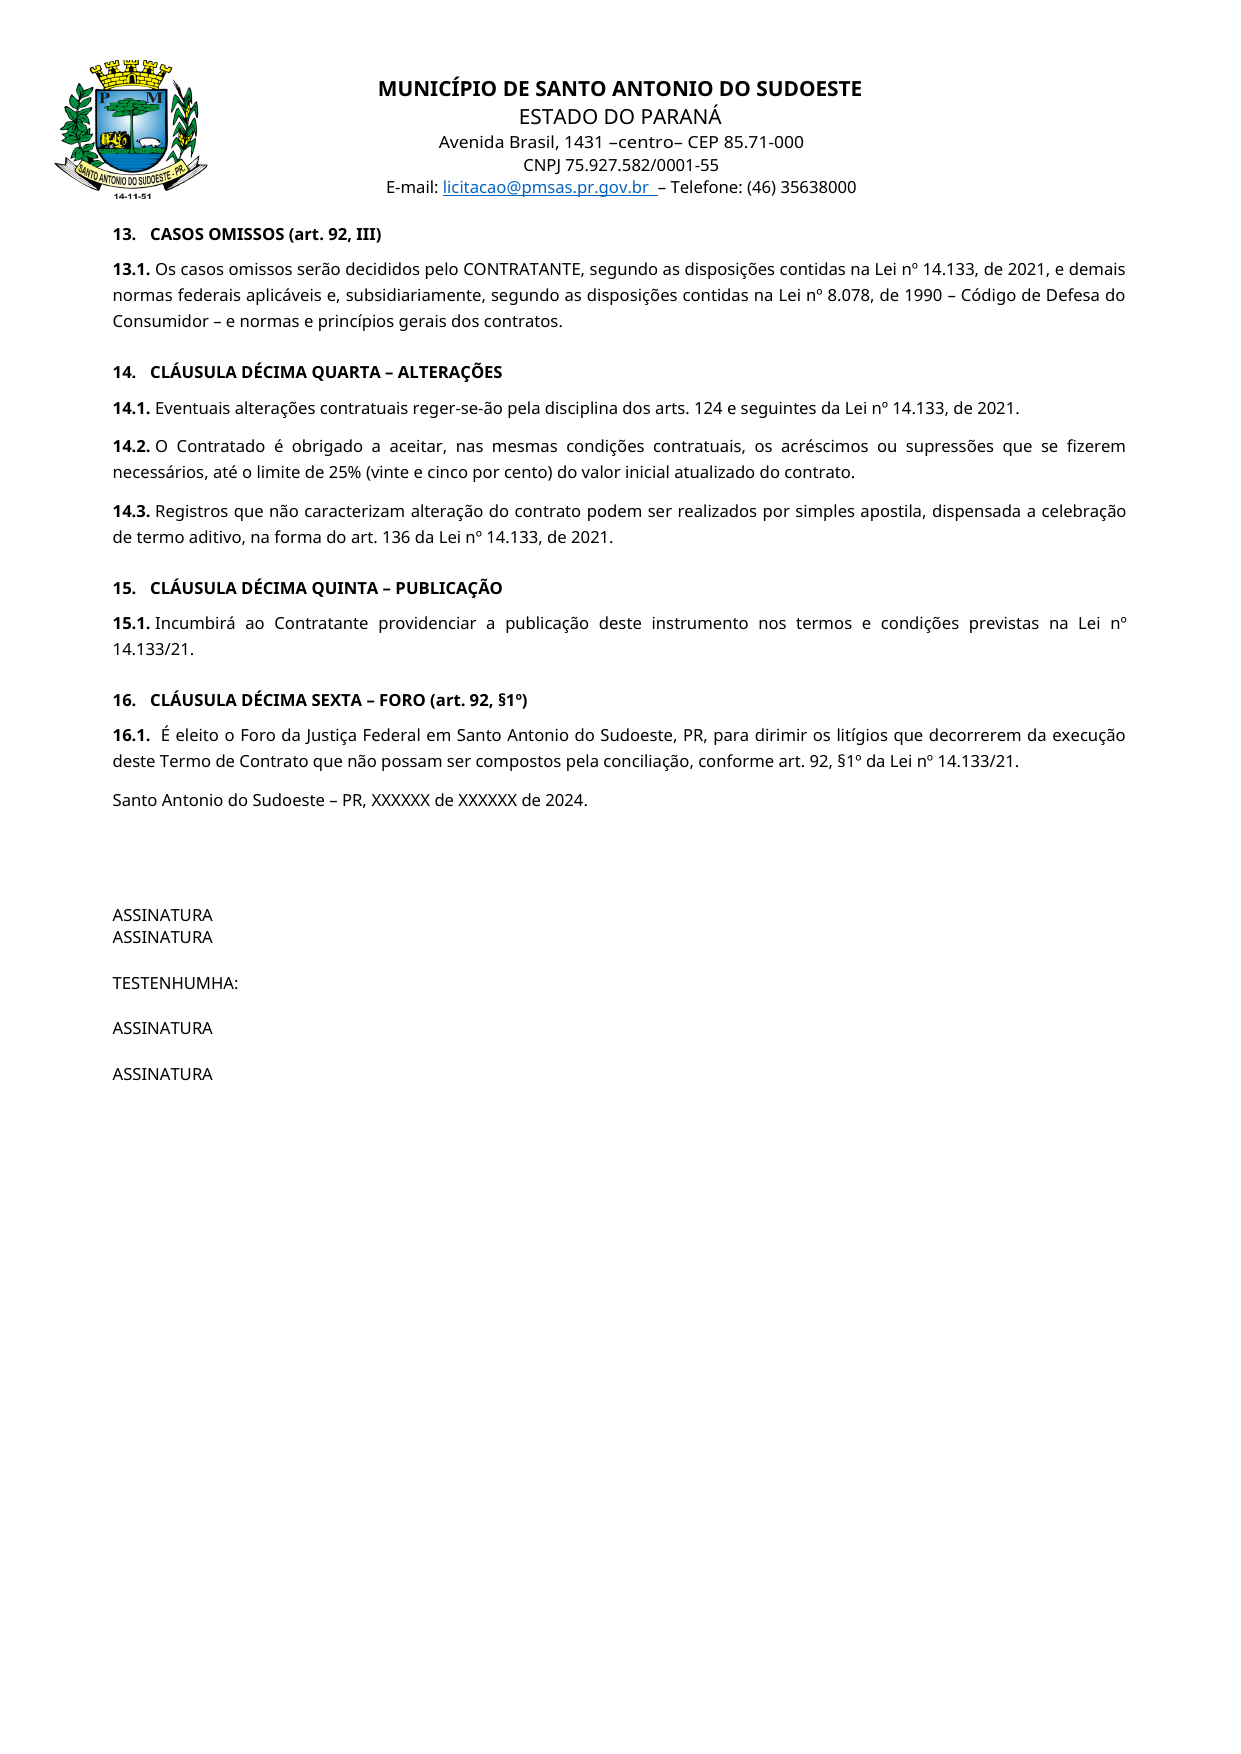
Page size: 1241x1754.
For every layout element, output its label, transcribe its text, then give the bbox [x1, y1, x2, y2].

list É eleito o Foro da Justiça Federal em Santo Antonio do Sudoeste, PR, para dirimir os litígios que decorrerem da execução deste Termo de Contrato que não possam ser compostos pela conciliação, conforme art. 92, §1º da Lei nº 14.133/21. [112, 724, 1128, 773]
list O Contratado é obrigado a aceitar, nas mesmas condições contratuais, os acréscimos ou supressões que se fizerem necessários, até o limite de 25% (vinte e cinco por cento) do valor inicial atualizado do contrato. [112, 435, 1128, 483]
list Incumbirá ao Contratante providenciar a publicação deste instrumento nos termos e condições previstas na Lei nº 14.133/21. [112, 612, 1128, 660]
text CLÁUSULA DÉCIMA QUARTA – ALTERAÇÕES [112, 361, 1128, 384]
text ASSINATURA [112, 1039, 1128, 1085]
list Registros que não caracterizam alteração do contrato podem ser realizados por simples apostila, dispensada a celebração de termo aditivo, na forma do art. 136 da Lei nº 14.133, de 2021. [112, 499, 1128, 548]
list Os casos omissos serão decididos pelo CONTRATANTE, segundo as disposições contidas na Lei nº 14.133, de 2021, e demais normas federais aplicáveis e, subsidiariamente, segundo as disposições contidas na Lei nº 8.078, de 1990 – Código de Defesa do Consumidor – e normas e princípios gerais dos contratos. [112, 258, 1128, 333]
text Santo Antonio do Sudoeste – PR, XXXXXX de XXXXXX de 2024. [112, 788, 1128, 811]
picture [54, 60, 208, 199]
text CLÁUSULA DÉCIMA QUINTA – PUBLICAÇÃO [112, 576, 1128, 599]
text ASSINATURA ASSINATURA [112, 903, 1128, 949]
text TESTENHUMHA: ASSINATURA [112, 949, 1128, 1039]
text CLÁUSULA DÉCIMA SEXTA – FORO (art. 92, §1º) [112, 689, 1128, 711]
list CASOS OMISSOS (art. 92, III) [112, 223, 1128, 245]
list Eventuais alterações contratuais reger-se-ão pela disciplina dos arts. 124 e seguintes da Lei nº 14.133, de 2021. [112, 396, 1128, 419]
